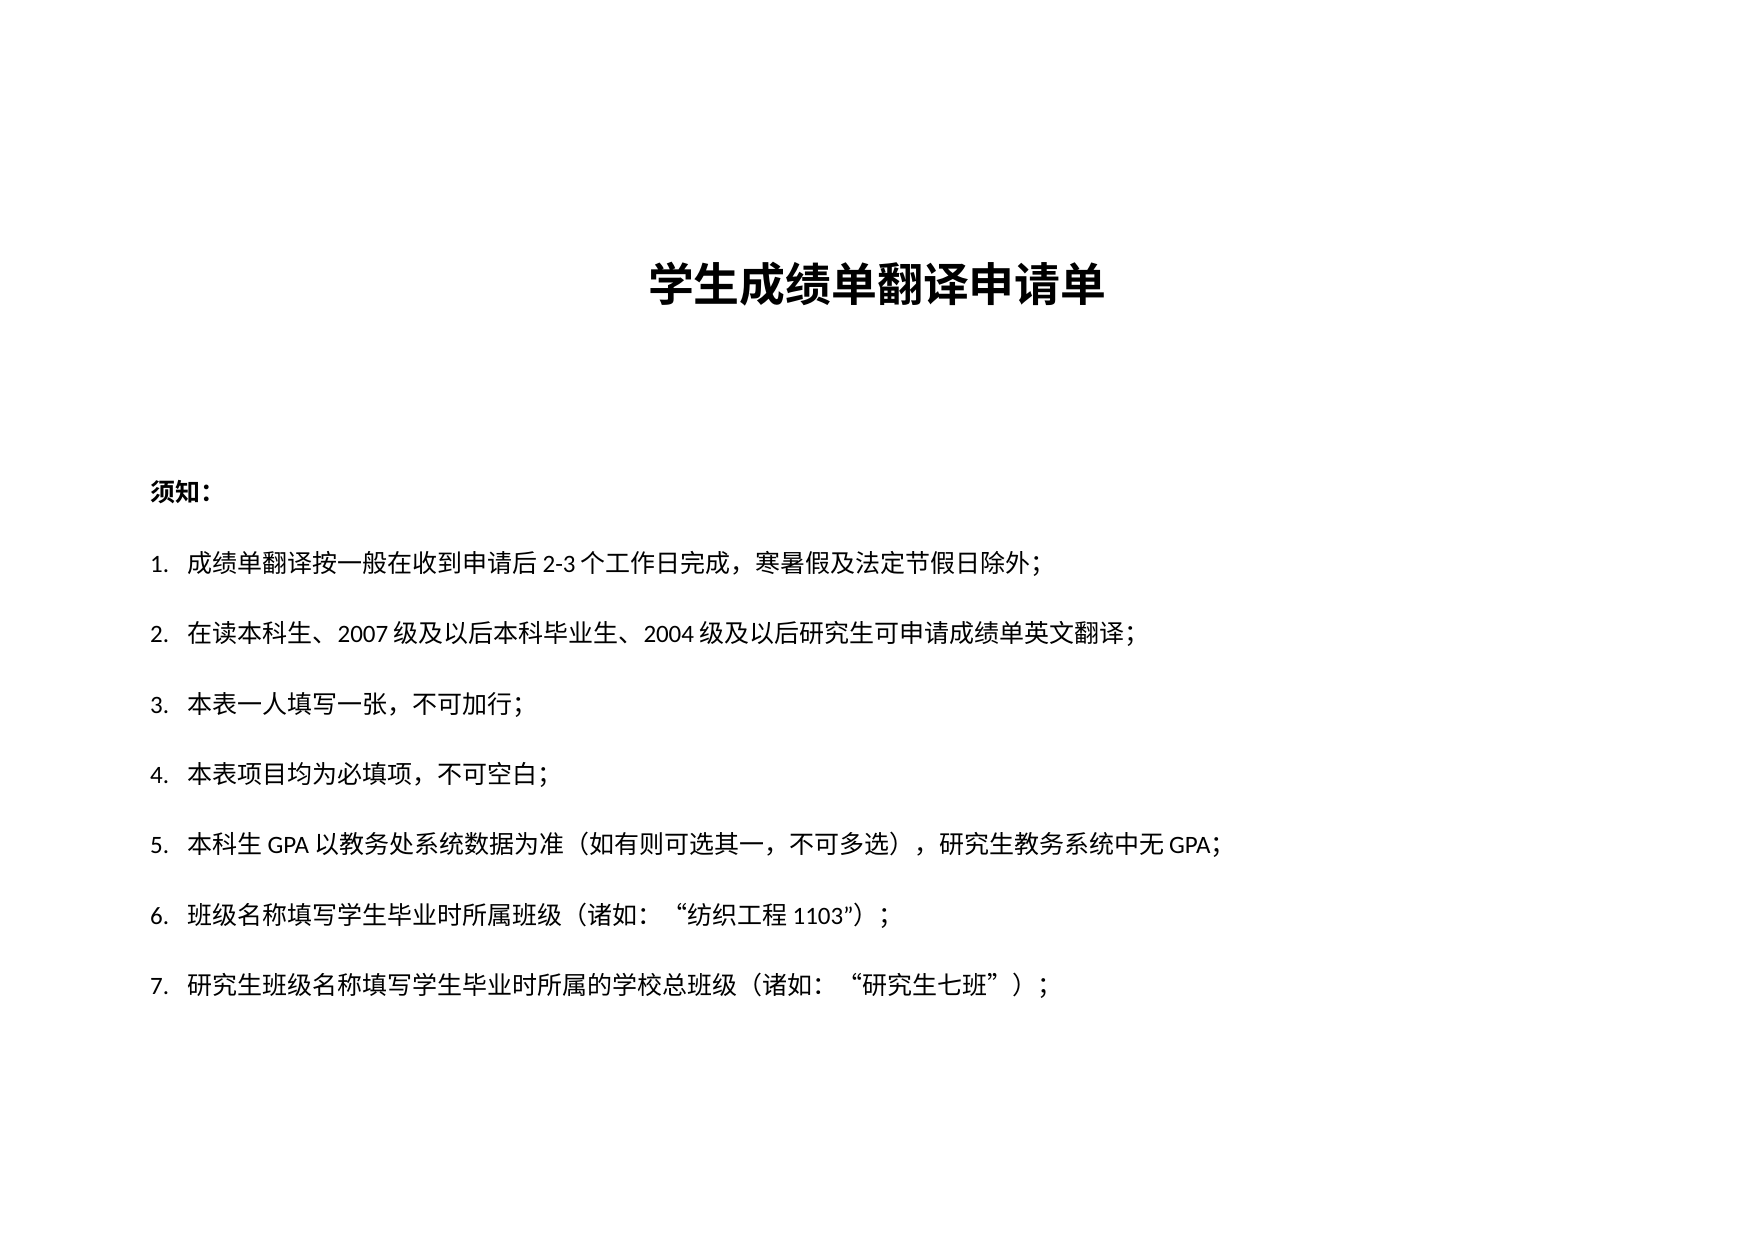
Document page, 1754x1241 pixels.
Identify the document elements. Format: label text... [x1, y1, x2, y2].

list 班级名称填写学生毕业时所属班级（诸如：“纺织工程1103”）； [150, 881, 1604, 946]
list 本表项目均为必填项，不可空白； [150, 740, 1604, 805]
list 本科生GPA以教务处系统数据为准（如有则可选其一，不可多选），研究生教务系统中无GPA； [150, 811, 1604, 876]
list 研究生班级名称填写学生毕业时所属的学校总班级（诸如：“研究生七班”）； [150, 951, 1604, 1016]
list 在读本科生、2007级及以后本科毕业生、2004级及以后研究生可申请成绩单英文翻译； [150, 599, 1604, 664]
text 须知： [150, 458, 1604, 523]
list 本表一人填写一张，不可加行； [150, 670, 1604, 735]
subtitle 学生成绩单翻译申请单 [150, 233, 1604, 331]
list 成绩单翻译按一般在收到申请后2-3个工作日完成，寒暑假及法定节假日除外； [150, 529, 1604, 594]
